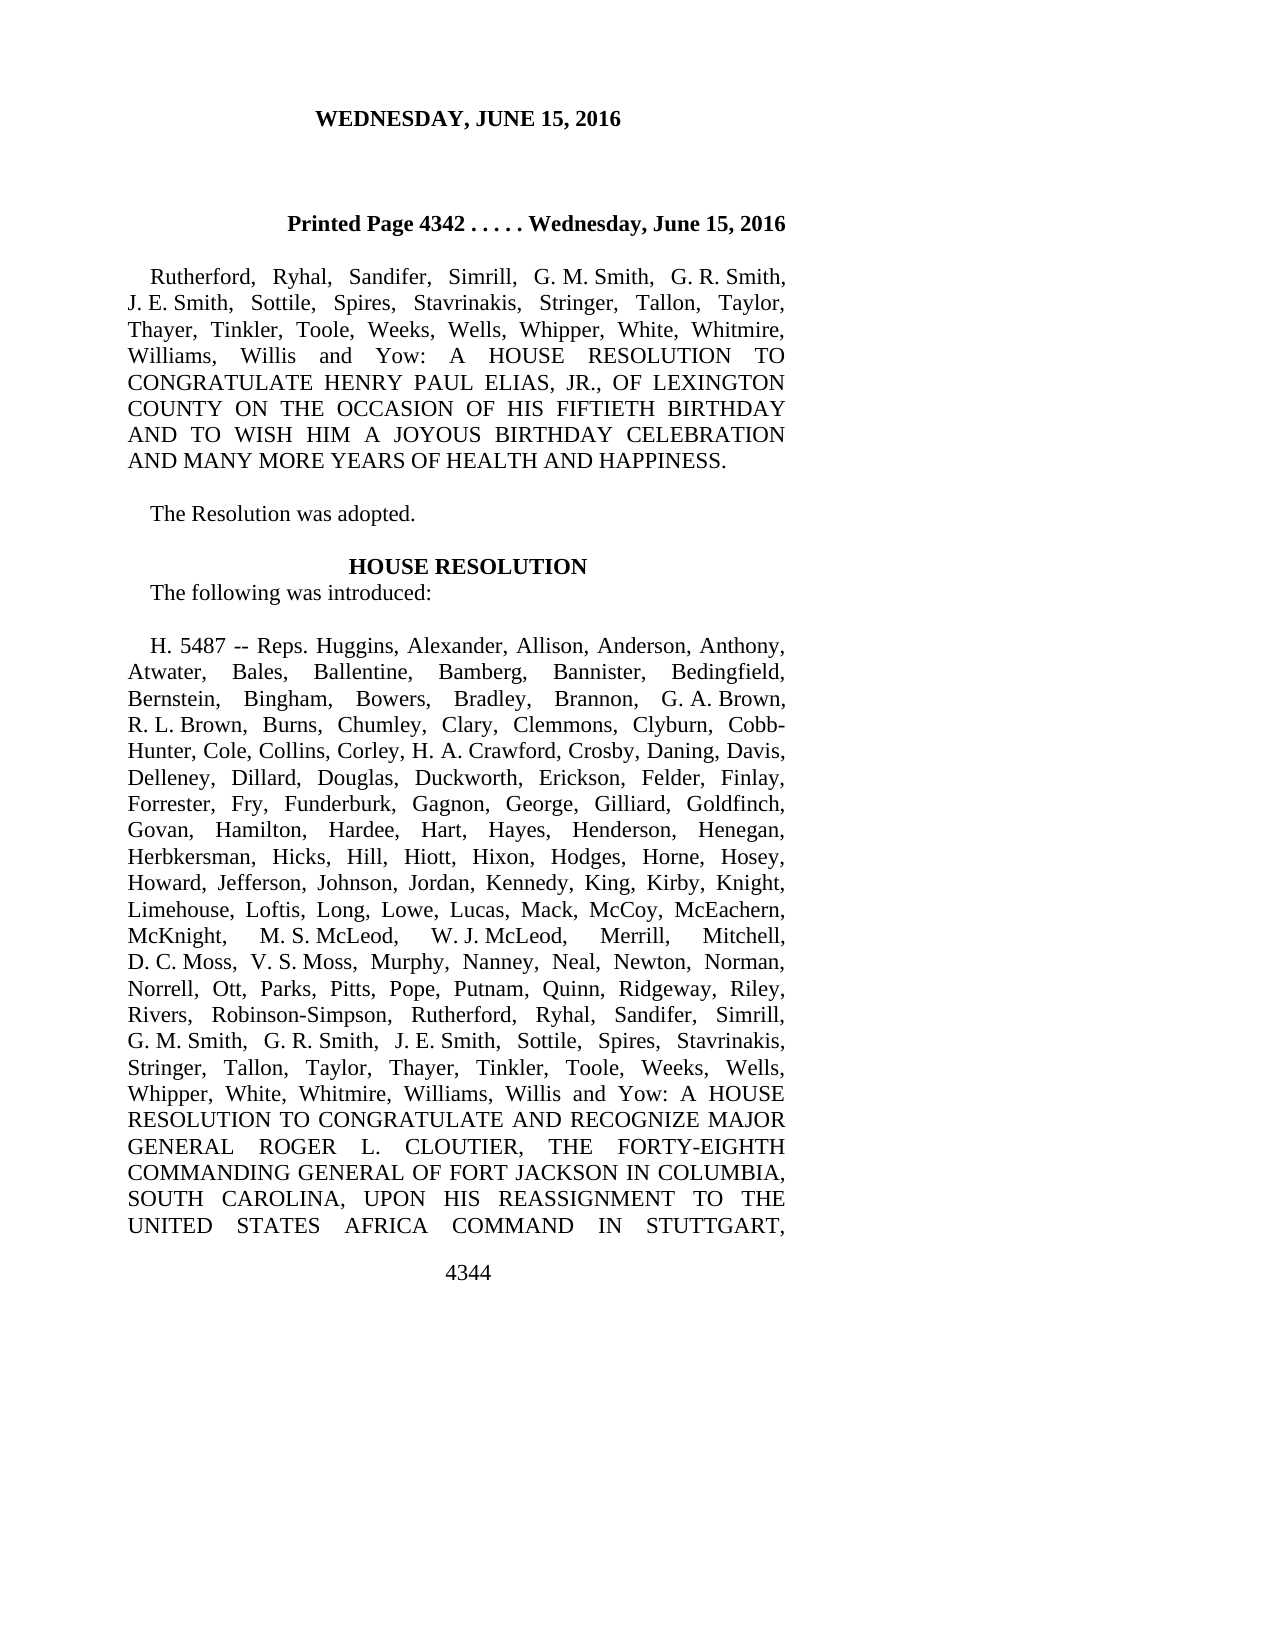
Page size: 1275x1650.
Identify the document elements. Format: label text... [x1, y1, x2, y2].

text HOUSE RESOLUTION [127, 553, 786, 579]
text Printed Page 4342 . . . . . Wednesday, June 15, 2016 [127, 210, 786, 237]
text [127, 632, 786, 1238]
text The following was introduced: [127, 579, 786, 606]
text Rutherford, Ryhal, Sandifer, Simrill, G. M. Smith, G. R. Smith, J. E. Smith, Sottile, Spires, Stavrinakis, Stringer, Tallon, Taylor, Thayer, Tinkler, Toole, Weeks, Wells, Whipper, White, Whitmire, Williams, Willis and Yow: A HOUSE RESOLUTION TO CONGRATULATE HENRY PAUL ELIAS, JR., OF LEXINGTON COUNTY ON THE OCCASION OF HIS FIFTIETH BIRTHDAY AND TO WISH HIM A JOYOUS BIRTHDAY CELEBRATION AND MANY MORE YEARS OF HEALTH AND HAPPINESS. [127, 263, 786, 474]
text The Resolution was adopted. [127, 500, 786, 527]
